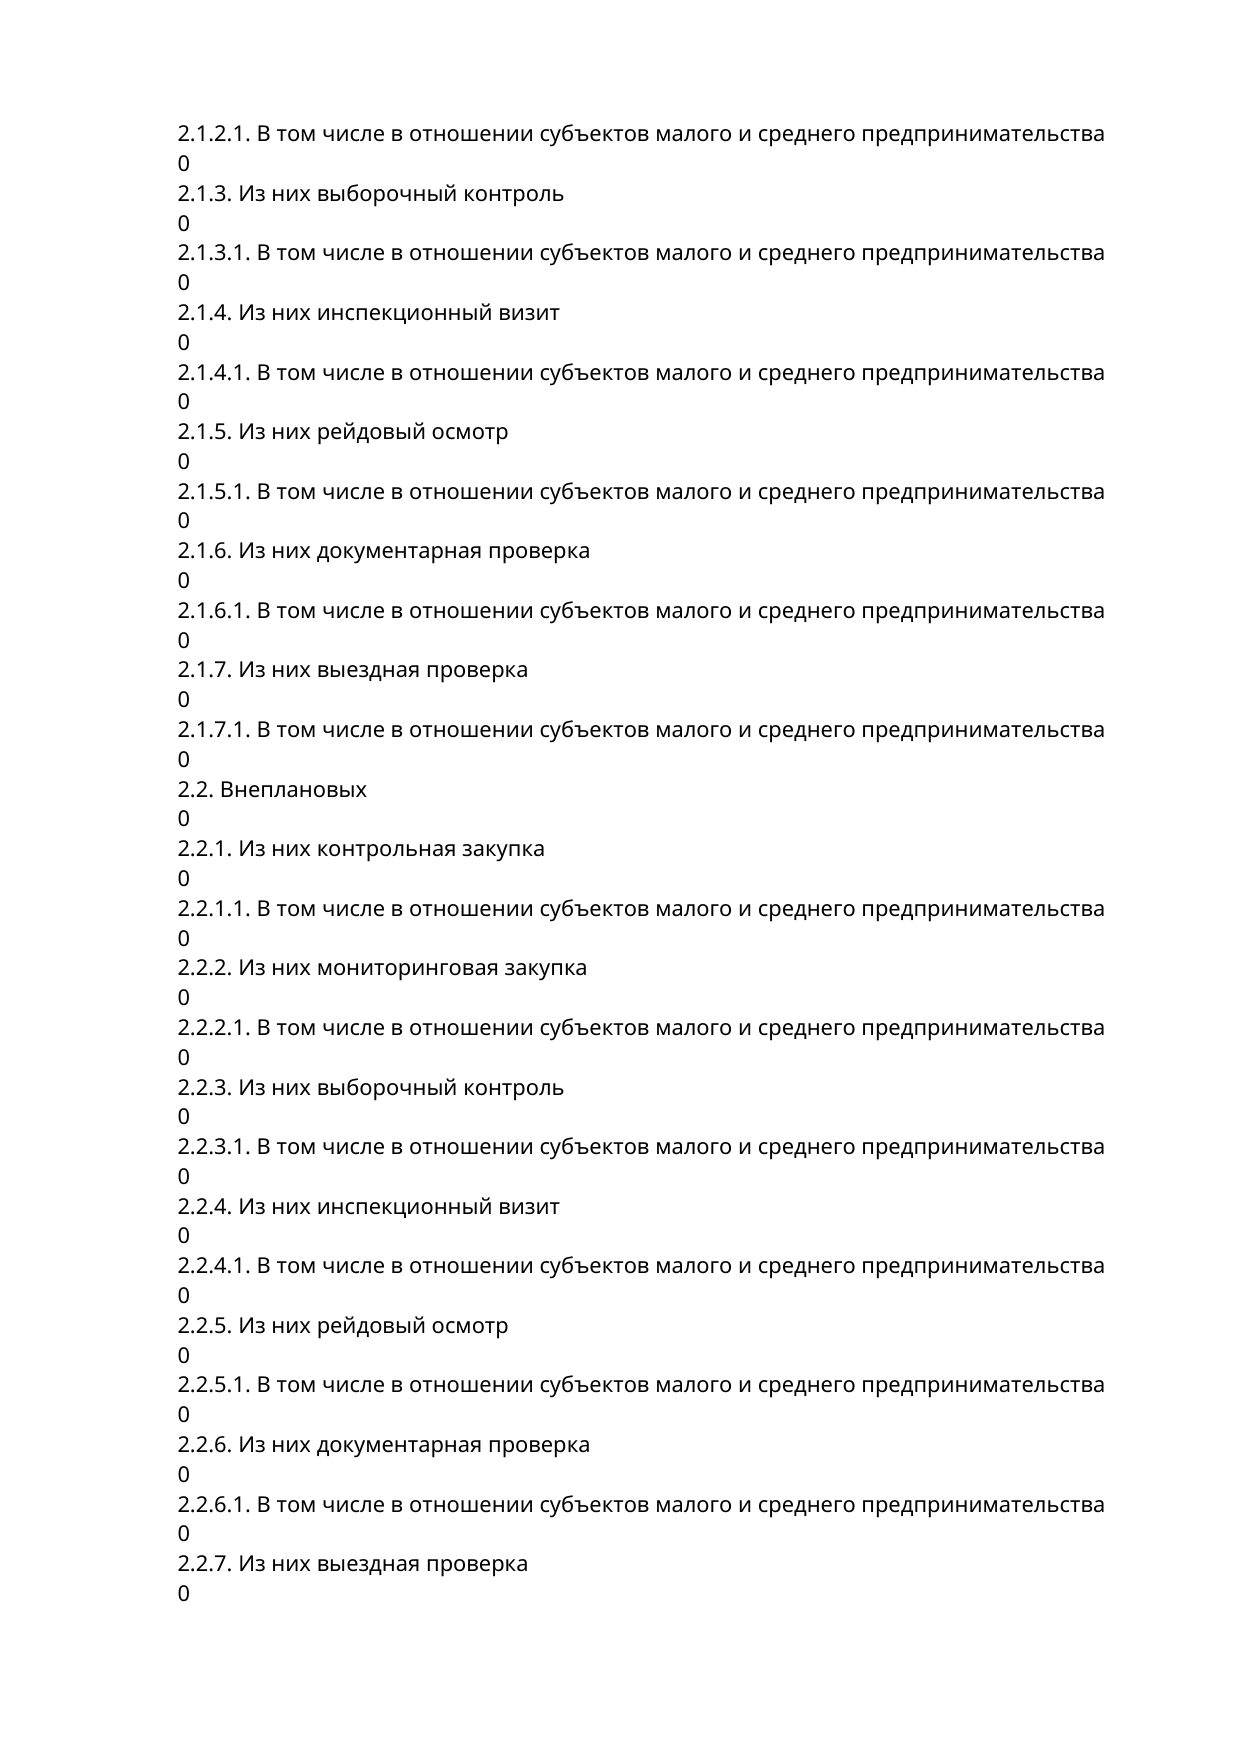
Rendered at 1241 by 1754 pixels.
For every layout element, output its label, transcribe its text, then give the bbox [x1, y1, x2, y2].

text 2.1.2.1. В том числе в отношении субъектов малого и среднего предпринимательства [177, 118, 1152, 148]
text 2.1.7. Из них выездная проверка [177, 654, 1152, 684]
text 2.2.4. Из них инспекционный визит [177, 1191, 1152, 1220]
text 0 [177, 446, 1152, 476]
text 0 [177, 1399, 1152, 1429]
text 2.1.6. Из них документарная проверка [177, 535, 1152, 565]
text 0 [177, 267, 1152, 297]
text 2.2.6. Из них документарная проверка [177, 1429, 1152, 1459]
text 0 [177, 565, 1152, 595]
text 0 [177, 505, 1152, 535]
text 0 [177, 1101, 1152, 1131]
text 0 [177, 863, 1152, 893]
text 0 [177, 1280, 1152, 1310]
text 0 [177, 207, 1152, 237]
text 2.2.1.1. В том числе в отношении субъектов малого и среднего предпринимательства [177, 893, 1152, 922]
text 2.1.6.1. В том числе в отношении субъектов малого и среднего предпринимательства [177, 595, 1152, 624]
text 0 [177, 982, 1152, 1012]
text 0 [177, 684, 1152, 714]
text 2.1.5.1. В том числе в отношении субъектов малого и среднего предпринимательства [177, 476, 1152, 505]
text 2.2.6.1. В том числе в отношении субъектов малого и среднего предпринимательства [177, 1488, 1152, 1518]
text 0 [177, 1220, 1152, 1250]
text 2.2.4.1. В том числе в отношении субъектов малого и среднего предпринимательства [177, 1250, 1152, 1280]
text 0 [177, 624, 1152, 654]
text 2.1.4. Из них инспекционный визит [177, 297, 1152, 327]
text 0 [177, 386, 1152, 416]
text 2.2. Внеплановых [177, 773, 1152, 803]
text 2.1.4.1. В том числе в отношении субъектов малого и среднего предпринимательства [177, 356, 1152, 386]
text 0 [177, 1578, 1152, 1608]
text 2.1.5. Из них рейдовый осмотр [177, 416, 1152, 446]
text 0 [177, 1042, 1152, 1071]
text 0 [177, 327, 1152, 356]
text 0 [177, 1339, 1152, 1369]
text 2.2.7. Из них выездная проверка [177, 1548, 1152, 1578]
text 2.2.2.1. В том числе в отношении субъектов малого и среднего предпринимательства [177, 1012, 1152, 1042]
text 2.2.1. Из них контрольная закупка [177, 833, 1152, 863]
text 2.2.2. Из них мониторинговая закупка [177, 952, 1152, 982]
text 0 [177, 1161, 1152, 1191]
text 0 [177, 1518, 1152, 1548]
text 0 [177, 1459, 1152, 1488]
text 2.1.7.1. В том числе в отношении субъектов малого и среднего предпринимательства [177, 714, 1152, 744]
text 0 [177, 744, 1152, 773]
text 2.1.3. Из них выборочный контроль [177, 178, 1152, 207]
text 2.2.3.1. В том числе в отношении субъектов малого и среднего предпринимательства [177, 1131, 1152, 1161]
text 2.2.5.1. В том числе в отношении субъектов малого и среднего предпринимательства [177, 1369, 1152, 1399]
text 0 [177, 148, 1152, 178]
text 0 [177, 803, 1152, 833]
text 2.1.3.1. В том числе в отношении субъектов малого и среднего предпринимательства [177, 237, 1152, 267]
text 2.2.3. Из них выборочный контроль [177, 1071, 1152, 1101]
text 0 [177, 922, 1152, 952]
text 2.2.5. Из них рейдовый осмотр [177, 1310, 1152, 1339]
